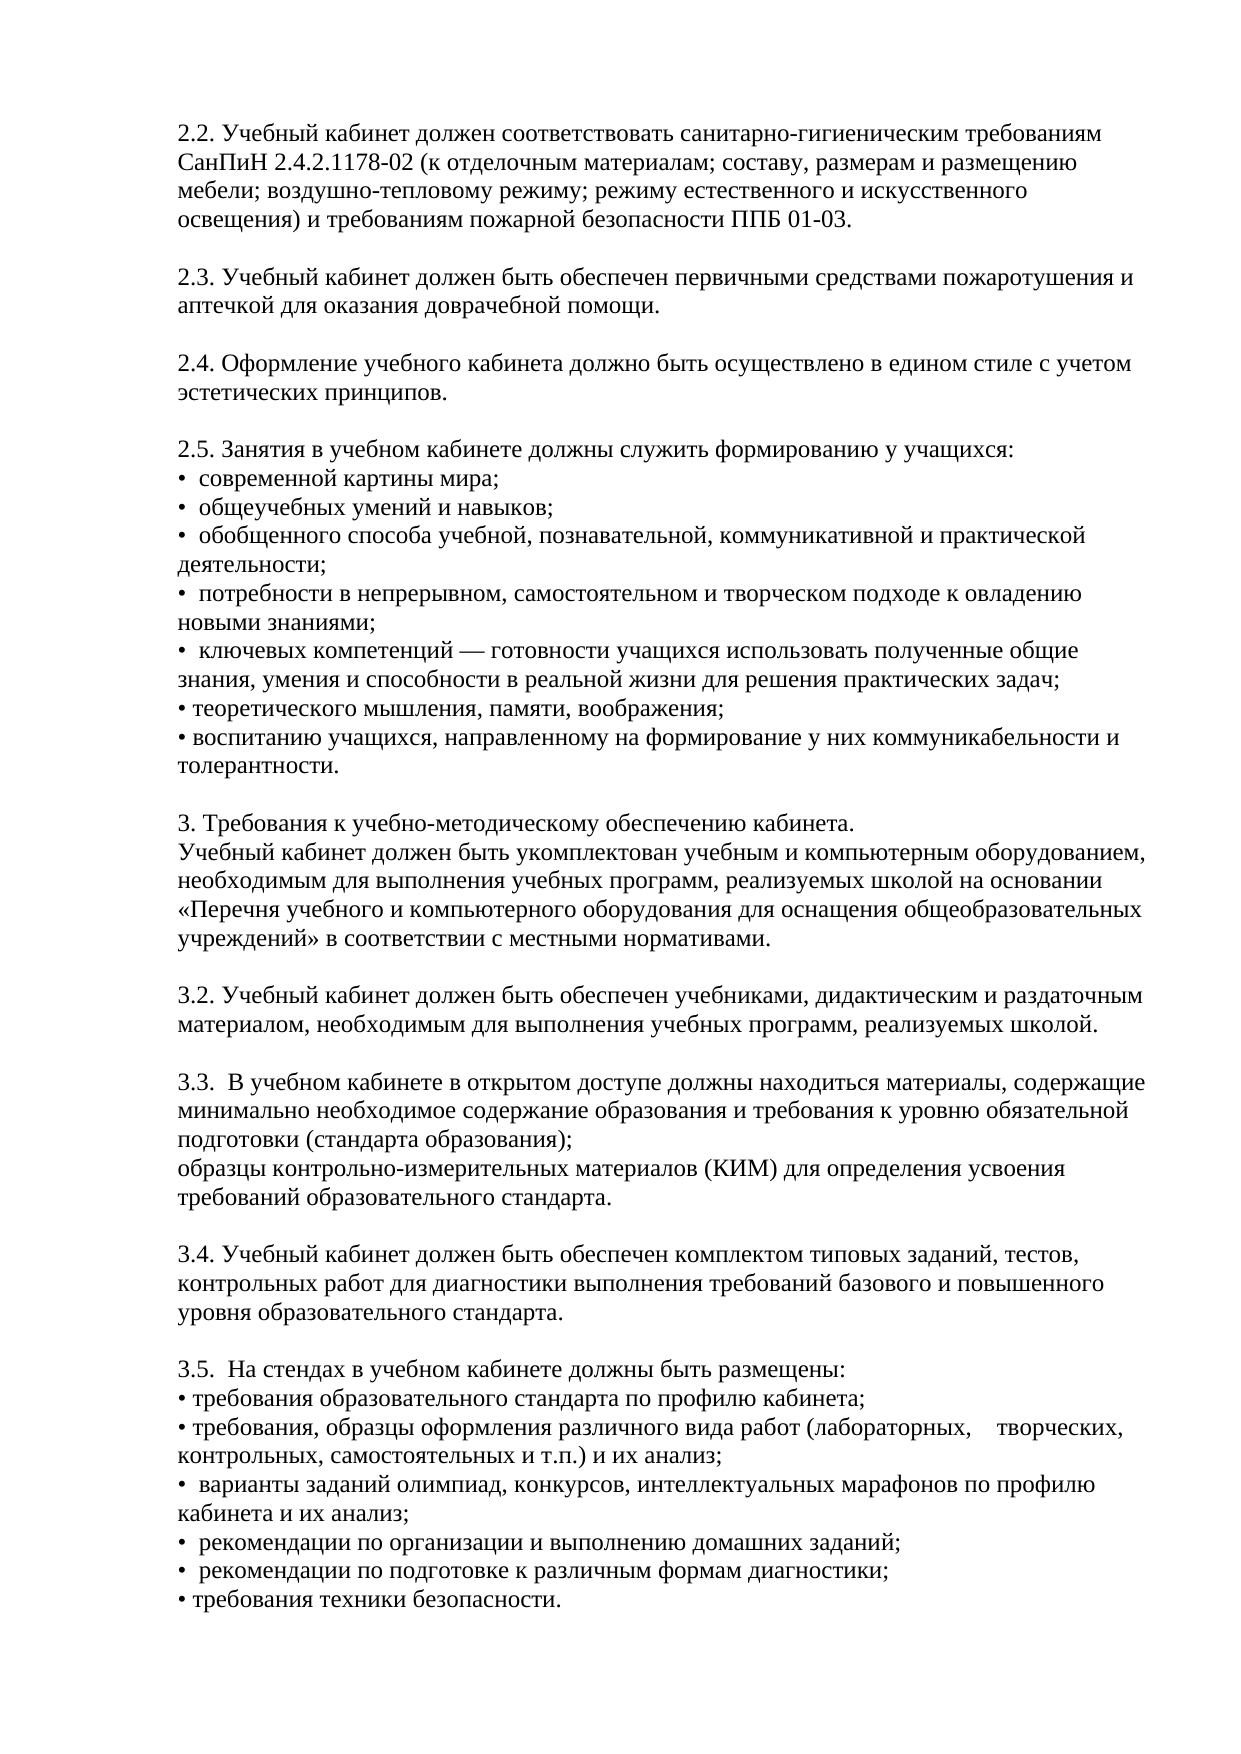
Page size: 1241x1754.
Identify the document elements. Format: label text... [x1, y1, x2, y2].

text 3.3. В учебном кабинете в открытом доступе должны находиться материалы, содержащие минимально необходимое содержание образования и требования к уровню обязательной подготовки (стандарта образования); [177, 1067, 1152, 1153]
text • современной картины мира; [177, 463, 1152, 492]
text 2.2. Учебный кабинет должен соответствовать санитарно-гигиеническим требованиям СанПиН 2.4.2.1178-02 (к отделочным материалам; составу, размерам и размещению мебели; воздушно-тепловому режиму; режиму естественного и искусственного освещения) и требованиям пожарной безопасности ППБ 01-03. [177, 118, 1152, 233]
text • рекомендации по подготовке к различным формам диагностики; [177, 1556, 1152, 1584]
text • ключевых компетенций — готовности учащихся использовать полученные общие знания, умения и способности в реальной жизни для решения практических задач; [177, 636, 1152, 693]
text 3. Требования к учебно-методическому обеспечению кабинета. [177, 808, 1152, 837]
text Учебный кабинет должен быть укомплектован учебным и компьютерным оборудованием, необходимым для выполнения учебных программ, реализуемых школой на основании «Перечня учебного и компьютерного оборудования для оснащения общеобразовательных учреждений» в соответствии с местными нормативами. [177, 837, 1152, 952]
text • варианты заданий олимпиад, конкурсов, интеллектуальных марафонов по профилю кабинета и их анализ; [177, 1469, 1152, 1527]
text • требования, образцы оформления различного вида работ (лабораторных, творческих, контрольных, самостоятельных и т.п.) и их анализ; [177, 1412, 1152, 1469]
text • потребности в непрерывном, самостоятельном и творческом подходе к овладению новыми знаниями; [177, 578, 1152, 636]
text образцы контрольно-измерительных материалов (КИМ) для определения усвоения требований образовательного стандарта. [177, 1153, 1152, 1211]
text 3.2. Учебный кабинет должен быть обеспечен учебниками, дидактическим и раздаточным материалом, необходимым для выполнения учебных программ, реализуемых школой. [177, 981, 1152, 1038]
text • воспитанию учащихся, направленному на формирование у них коммуникабельности и толерантности. [177, 722, 1152, 779]
text • обобщенного способа учебной, познавательной, коммуникативной и практической деятельности; [177, 521, 1152, 578]
text 3.4. Учебный кабинет должен быть обеспечен комплектом типовых заданий, тестов, контрольных работ для диагностики выполнения требований базового и повышенного уровня образовательного стандарта. [177, 1239, 1152, 1326]
text 2.5. Занятия в учебном кабинете должны служить формированию у учащихся: [177, 434, 1152, 463]
text • рекомендации по организации и выполнению домашних заданий; [177, 1527, 1152, 1556]
text 2.3. Учебный кабинет должен быть обеспечен первичными средствами пожаротушения и аптечкой для оказания доврачебной помощи. [177, 262, 1152, 319]
text • теоретического мышления, памяти, воображения; [177, 693, 1152, 722]
text • требования техники безопасности. [177, 1584, 1152, 1613]
text 2.4. Оформление учебного кабинета должно быть осуществлено в едином стиле с учетом эстетических принципов. [177, 348, 1152, 406]
text • требования образовательного стандарта по профилю кабинета; [177, 1383, 1152, 1412]
text • общеучебных умений и навыков; [177, 492, 1152, 521]
text 3.5. На стендах в учебном кабинете должны быть размещены: [177, 1354, 1152, 1383]
